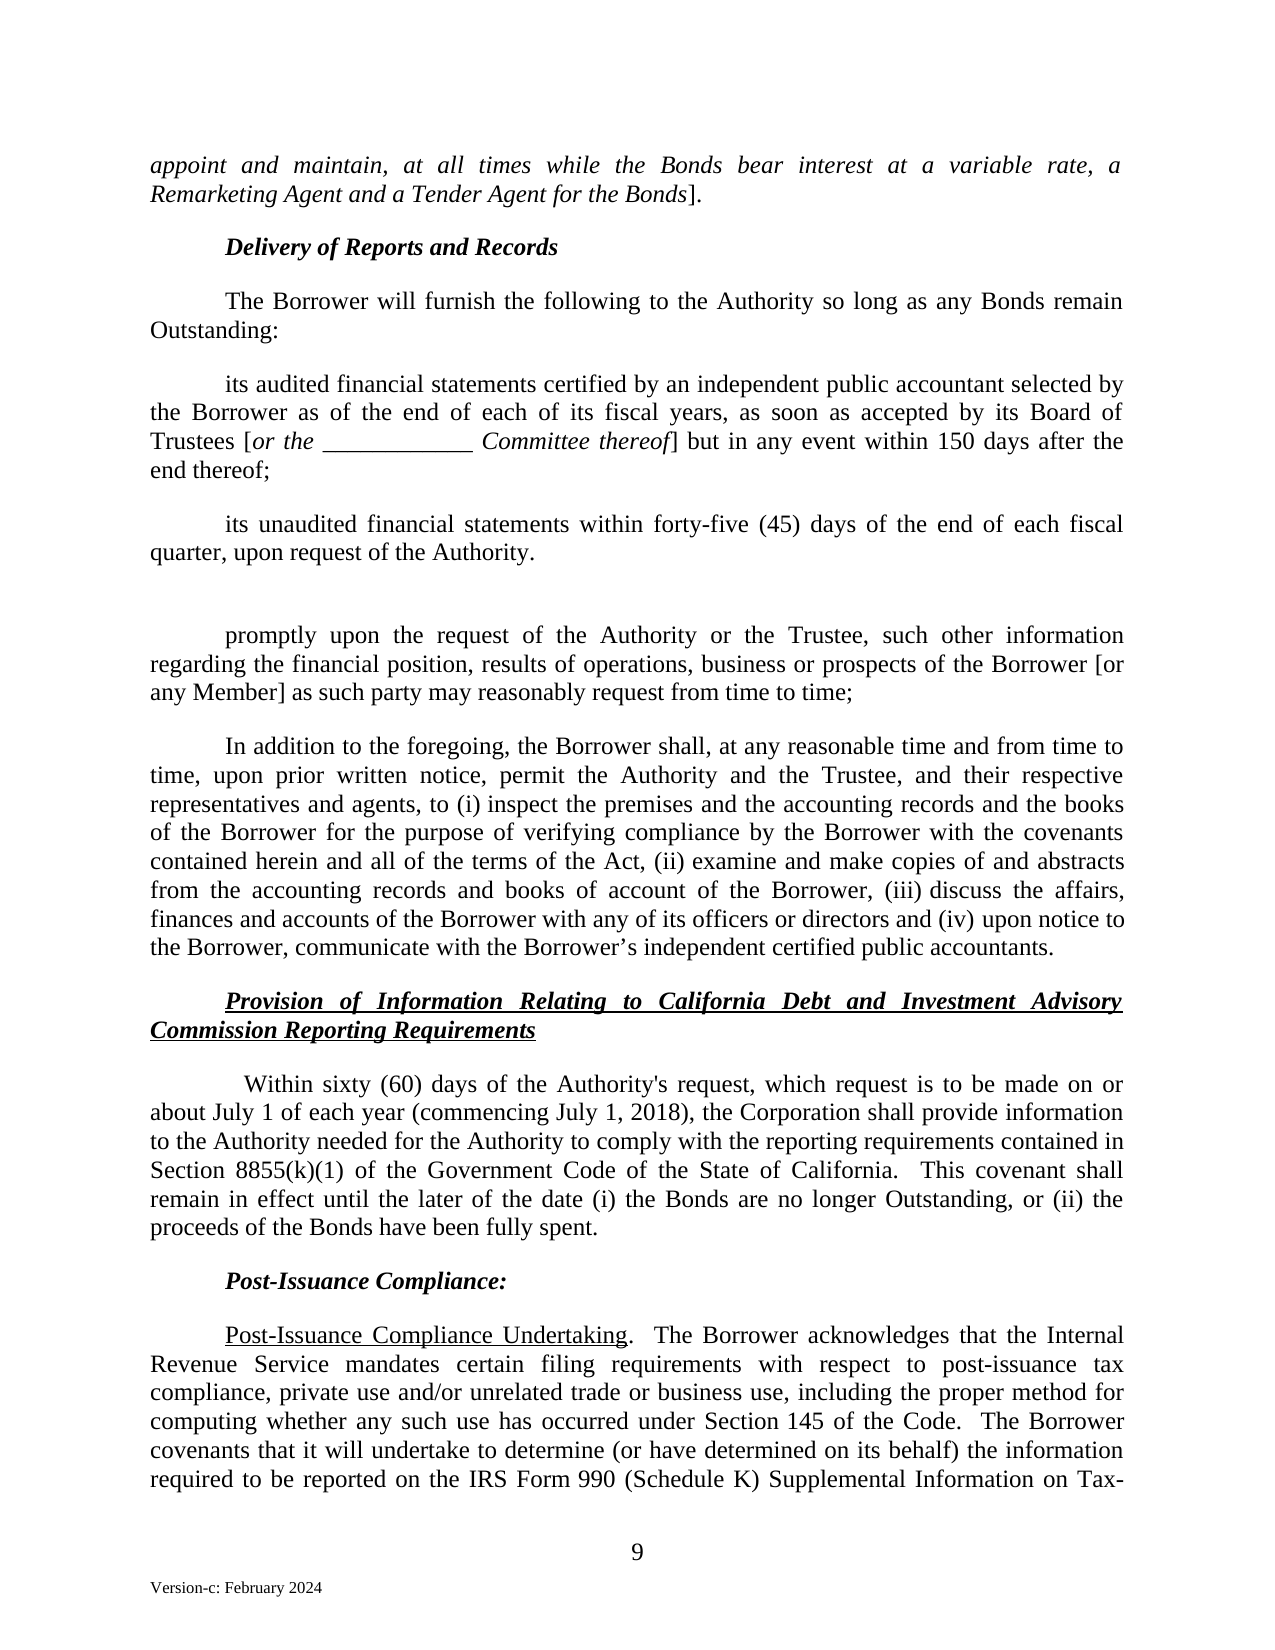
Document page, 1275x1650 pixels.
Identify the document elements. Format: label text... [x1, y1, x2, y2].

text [150, 150, 1125, 207]
list Post-Issuance Compliance: [150, 1266, 1125, 1295]
text The Borrower will furnish the following to the Authority so long as any Bonds remain Outstanding: [150, 286, 1125, 344]
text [150, 1320, 1125, 1492]
text In addition to the foregoing, the Borrower shall, at any reasonable time and from time to time, upon prior written notice, permit the Authority and the Trustee, and their respective representatives and agents, to (i) inspect the premises and the accounting records and the books of the Borrower for the purpose of verifying compliance by the Borrower with the covenants contained herein and all of the terms of the Act, (ii) examine and make copies of and abstracts from the accounting records and books of account of the Borrower, (iii) discuss the affairs, finances and accounts of the Borrower with any of its officers or directors and (iv) upon notice to the Borrower, communicate with the Borrower’s independent certified public accountants. [150, 731, 1125, 961]
list Delivery of Reports and Records [150, 232, 1125, 261]
text its unaudited financial statements within forty-five (45) days of the end of each fiscal quarter, upon request of the Authority. [150, 509, 1125, 566]
list Within sixty (60) days of the Authority's request, which request is to be made on or about July 1 of each year (commencing July 1, 2018), the Corporation shall provide information to the Authority needed for the Authority to comply with the reporting requirements contained in Section 8855(k)(1) of the Government Code of the State of California. This covenant shall remain in effect until the later of the date (i) the Bonds are no longer Outstanding, or (ii) the proceeds of the Bonds have been fully spent. [150, 1069, 1125, 1241]
list Provision of Information Relating to California Debt and Investment Advisory Commission Reporting Requirements [150, 986, 1125, 1044]
list its audited financial statements certified by an independent public accountant selected by the Borrower as of the end of each of its fiscal years, as soon as accepted by its Board of Trustees [or the ____________ Committee thereof] but in any event within 150 days after the end thereof; [150, 369, 1125, 484]
list promptly upon the request of the Authority or the Trustee, such other information regarding the financial position, results of operations, business or prospects of the Borrower [or any Member] as such party may reasonably request from time to time; [150, 620, 1125, 706]
